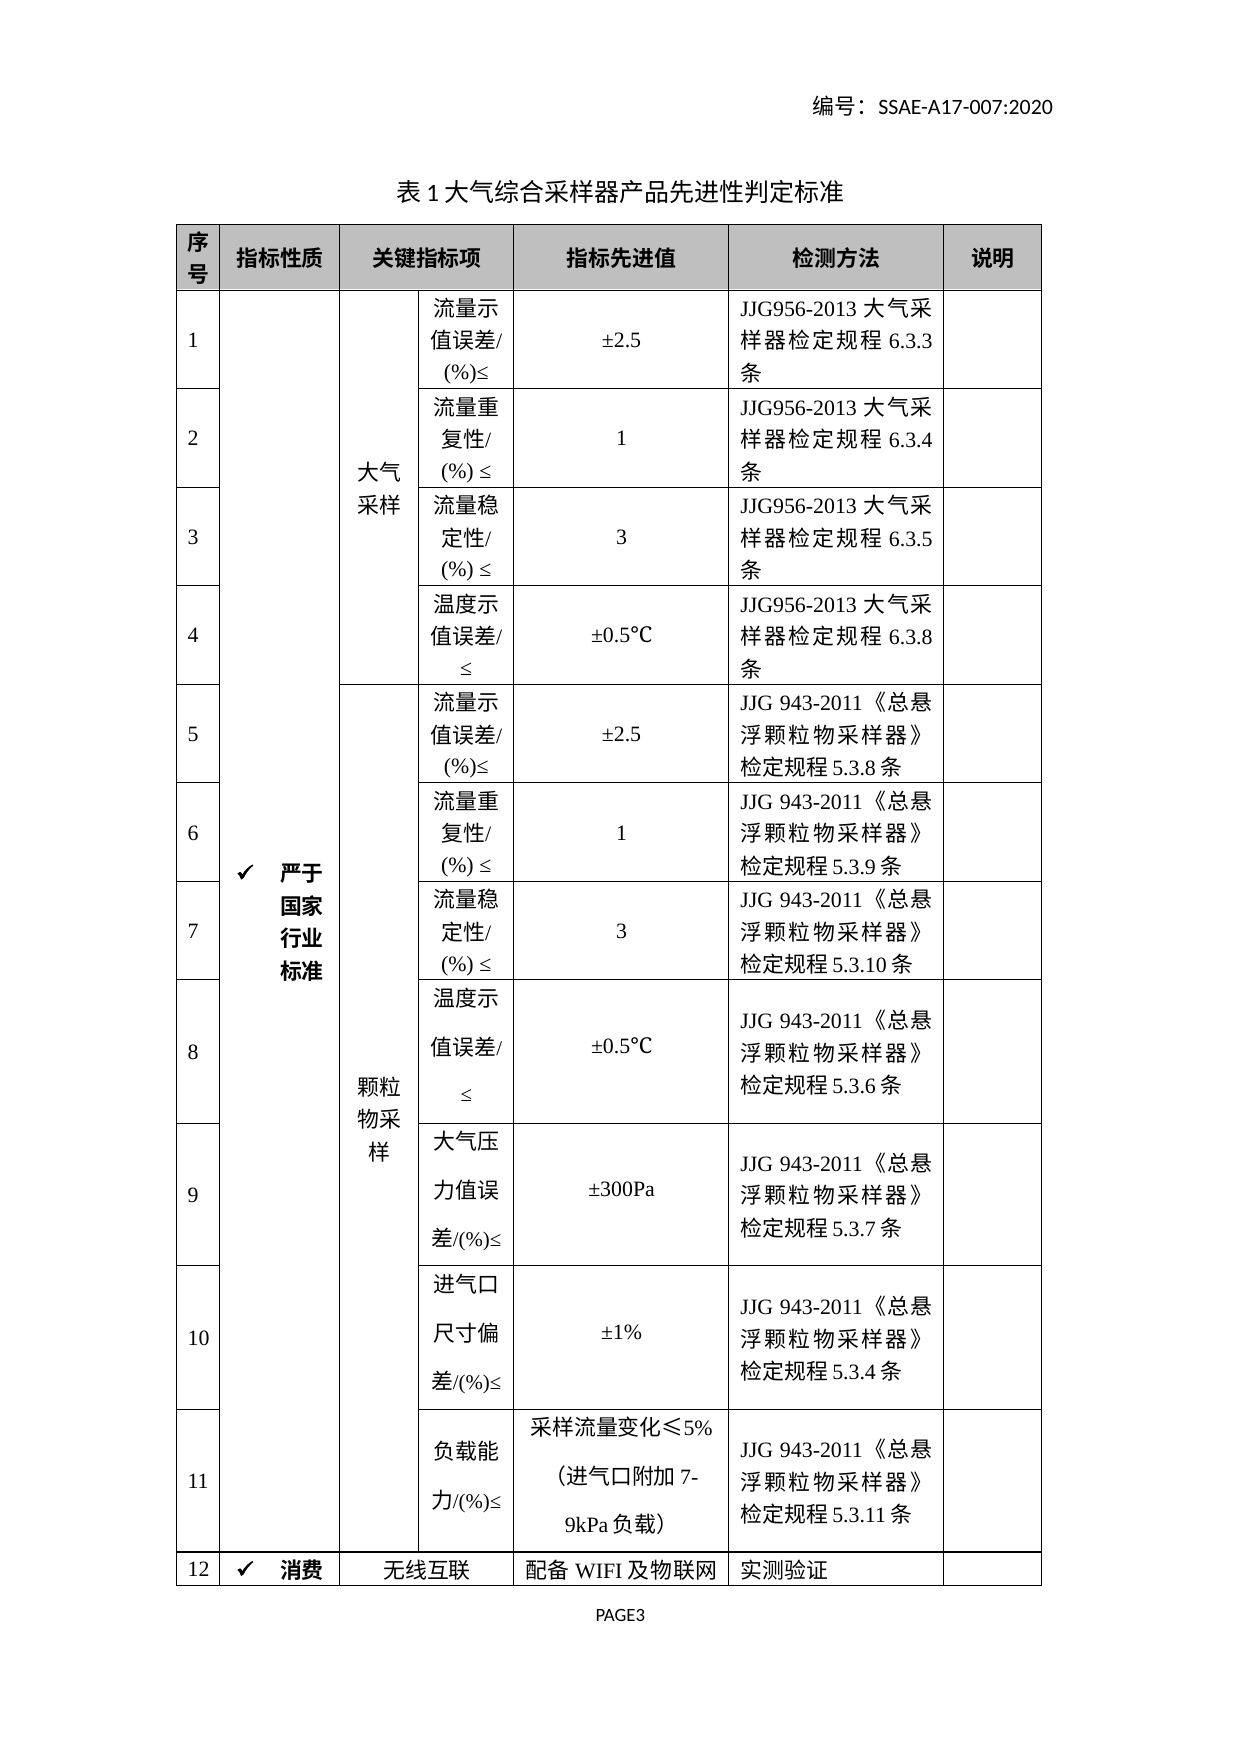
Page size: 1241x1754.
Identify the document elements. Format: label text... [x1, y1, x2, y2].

table_cell JJG956-2013大气采样器检定规程6.3.8条 [729, 586, 943, 684]
table_cell 流量稳定性/(%) ≤ [419, 488, 513, 585]
table_header 指标性质 [220, 225, 339, 289]
table_cell [944, 1410, 1041, 1551]
table_cell ±0.5℃ [514, 980, 728, 1122]
table_cell [177, 882, 219, 979]
table_cell ±1% [514, 1266, 728, 1408]
table_cell JJG956-2013大气采样器检定规程6.3.4条 [729, 389, 943, 487]
table_cell [177, 389, 219, 487]
table_cell [944, 1124, 1041, 1265]
table_cell 消费 体验 [220, 1553, 339, 1585]
table_cell [944, 389, 1041, 487]
table_cell JJG956-2013大气采样器检定规程6.3.5条 [729, 488, 943, 585]
table_cell 3 [514, 882, 728, 979]
table_cell [177, 488, 219, 585]
table_cell 1 [514, 783, 728, 881]
table_cell 流量重复性/(%) ≤ [419, 783, 513, 881]
table_cell 流量示值误差/(%)≤ [419, 291, 513, 388]
table_header 关键指标项 [340, 225, 513, 289]
text 表1 大气综合采样器产品先进性判定标准 [187, 158, 1053, 223]
table_cell [177, 1266, 219, 1408]
table_cell [177, 980, 219, 1122]
table_cell 实测验证 [729, 1553, 943, 1585]
table_cell 严于国家行业标准 [220, 291, 339, 1551]
table_cell 负载能力/(%)≤ [419, 1410, 513, 1551]
table_cell ±2.5 [514, 685, 728, 782]
table_header 序号 [177, 225, 219, 289]
table_cell ±2.5 [514, 291, 728, 388]
table_cell [177, 1124, 219, 1265]
table_cell JJG956-2013大气采样器检定规程6.3.3条 [729, 291, 943, 388]
table_cell 无线互联 [340, 1553, 513, 1585]
table_cell 大气压力值误差/(%)≤ [419, 1124, 513, 1265]
table_cell ±0.5℃ [514, 586, 728, 684]
table_cell [177, 1553, 219, 1585]
table_cell [177, 291, 219, 388]
table_cell [944, 783, 1041, 881]
table_cell 采样流量变化≤5%（进气口附加7-9kPa负载） [514, 1410, 728, 1551]
table_cell JJG 943-2011《总悬浮颗粒物采样器》检定规程5.3.4条 [729, 1266, 943, 1408]
table_cell [944, 685, 1041, 782]
table_cell 温度示值误差/≤ [419, 586, 513, 684]
table_cell [177, 685, 219, 782]
table_cell [944, 980, 1041, 1122]
table_cell 流量重复性/(%) ≤ [419, 389, 513, 487]
table_cell 流量示值误差/(%)≤ [419, 685, 513, 782]
table_cell JJG 943-2011《总悬浮颗粒物采样器》检定规程5.3.11条 [729, 1410, 943, 1551]
table_cell [944, 488, 1041, 585]
table_cell 大气 采样 [340, 291, 418, 684]
table_header 说明 [944, 225, 1041, 289]
table_cell 进气口尺寸偏差/(%)≤ [419, 1266, 513, 1408]
table_cell [177, 1410, 219, 1551]
table_cell JJG 943-2011《总悬浮颗粒物采样器》检定规程5.3.6条 [729, 980, 943, 1122]
table_cell [944, 586, 1041, 684]
table_header 检测方法 [729, 225, 943, 289]
table_cell [177, 783, 219, 881]
table_cell [944, 291, 1041, 388]
table_cell [944, 1266, 1041, 1408]
table_cell 3 [514, 488, 728, 585]
table_cell JJG 943-2011《总悬浮颗粒物采样器》检定规程5.3.8条 [729, 685, 943, 782]
table_cell 温度示值误差/≤ [419, 980, 513, 1122]
table_header 指标先进值 [514, 225, 728, 289]
table_cell JJG 943-2011《总悬浮颗粒物采样器》检定规程5.3.7条 [729, 1124, 943, 1265]
table_cell JJG 943-2011《总悬浮颗粒物采样器》检定规程5.3.9条 [729, 783, 943, 881]
table_cell [944, 1553, 1041, 1585]
table_cell 配备WIFI及物联网功能，能使用手机客户端对仪器实现远程操控和数据记录。 [514, 1553, 728, 1585]
table_cell 颗粒物采样 [340, 685, 418, 1551]
table_cell JJG 943-2011《总悬浮颗粒物采样器》检定规程5.3.10条 [729, 882, 943, 979]
table_cell 1 [514, 389, 728, 487]
table_cell [177, 586, 219, 684]
table_cell 流量稳定性/(%) ≤ [419, 882, 513, 979]
table_cell ±300Pa [514, 1124, 728, 1265]
table_cell [944, 882, 1041, 979]
